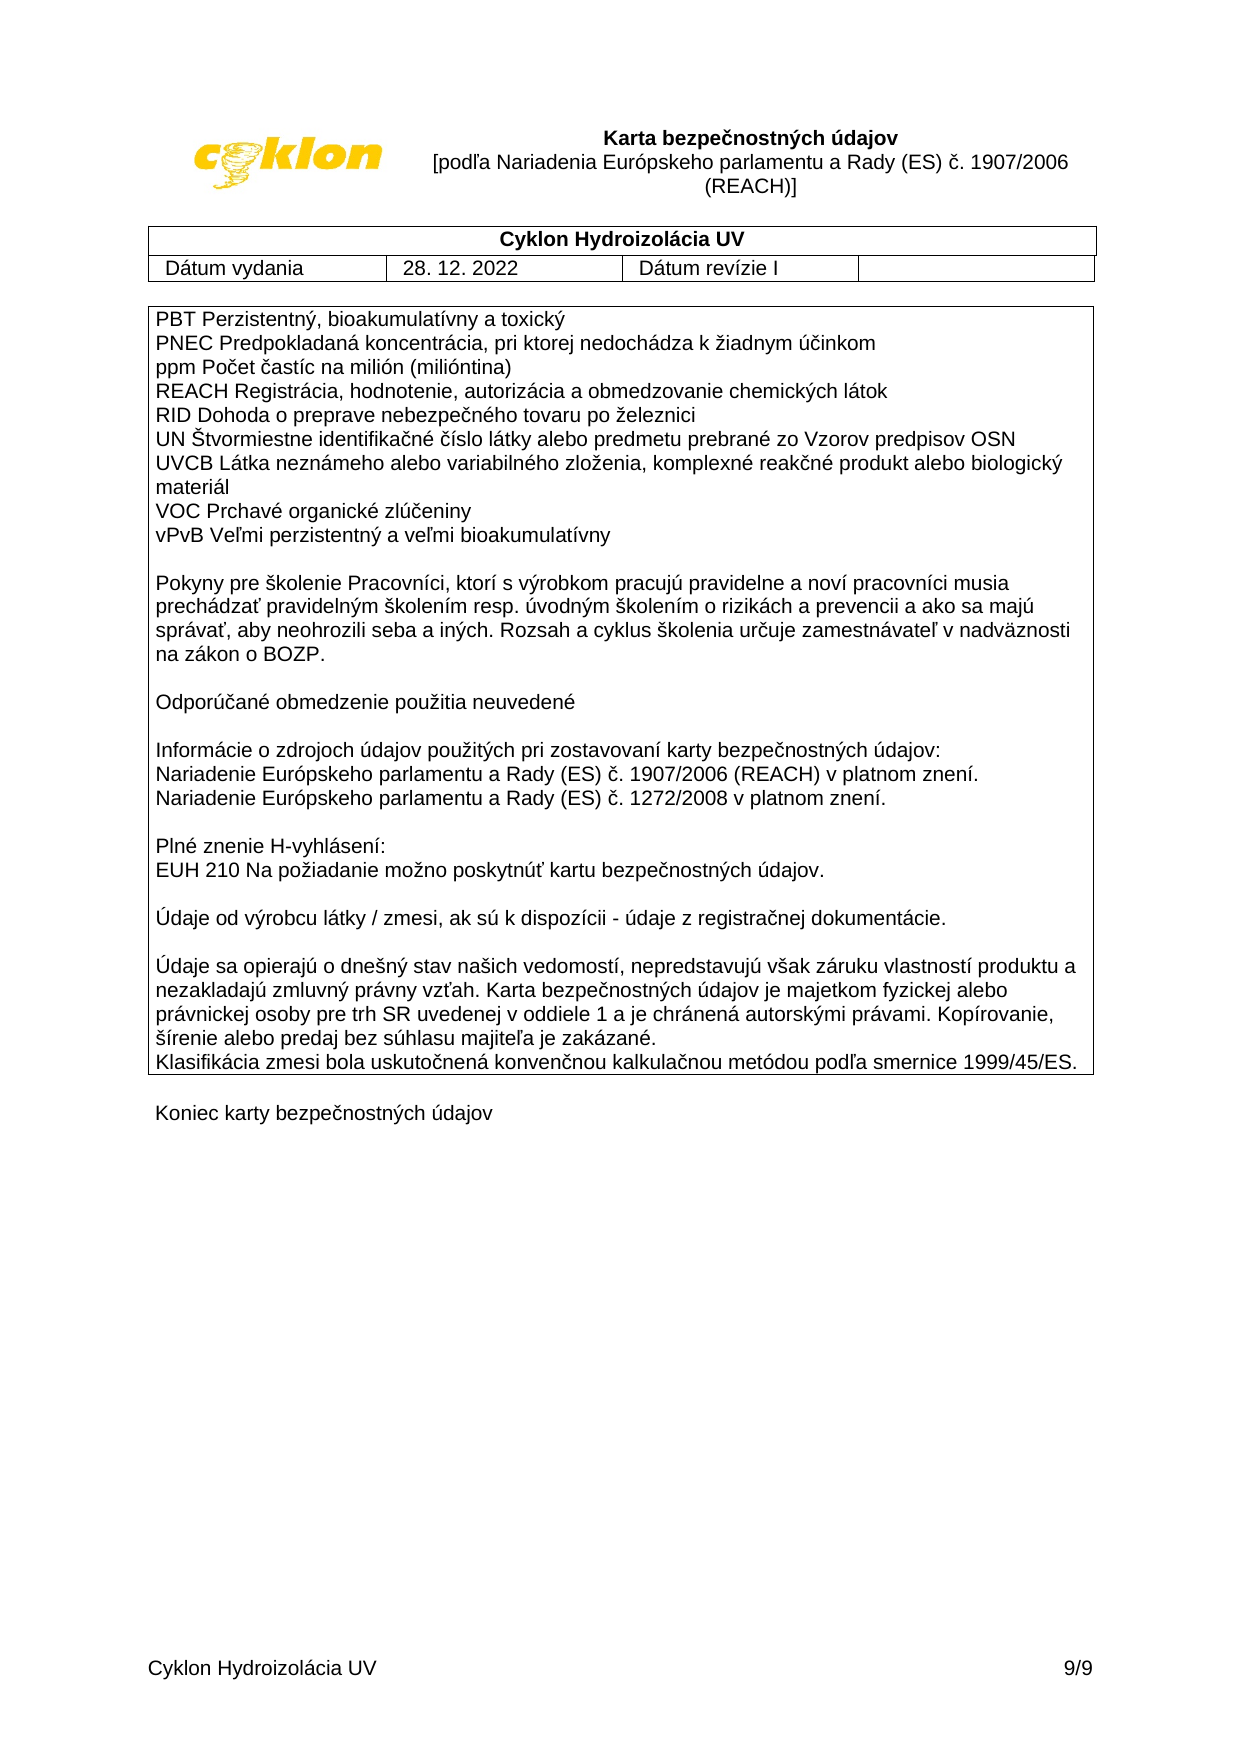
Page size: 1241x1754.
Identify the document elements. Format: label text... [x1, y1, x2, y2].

picture [182, 117, 394, 203]
table_header Koniec karty bezpečnostných údajov [148, 1100, 1093, 1124]
